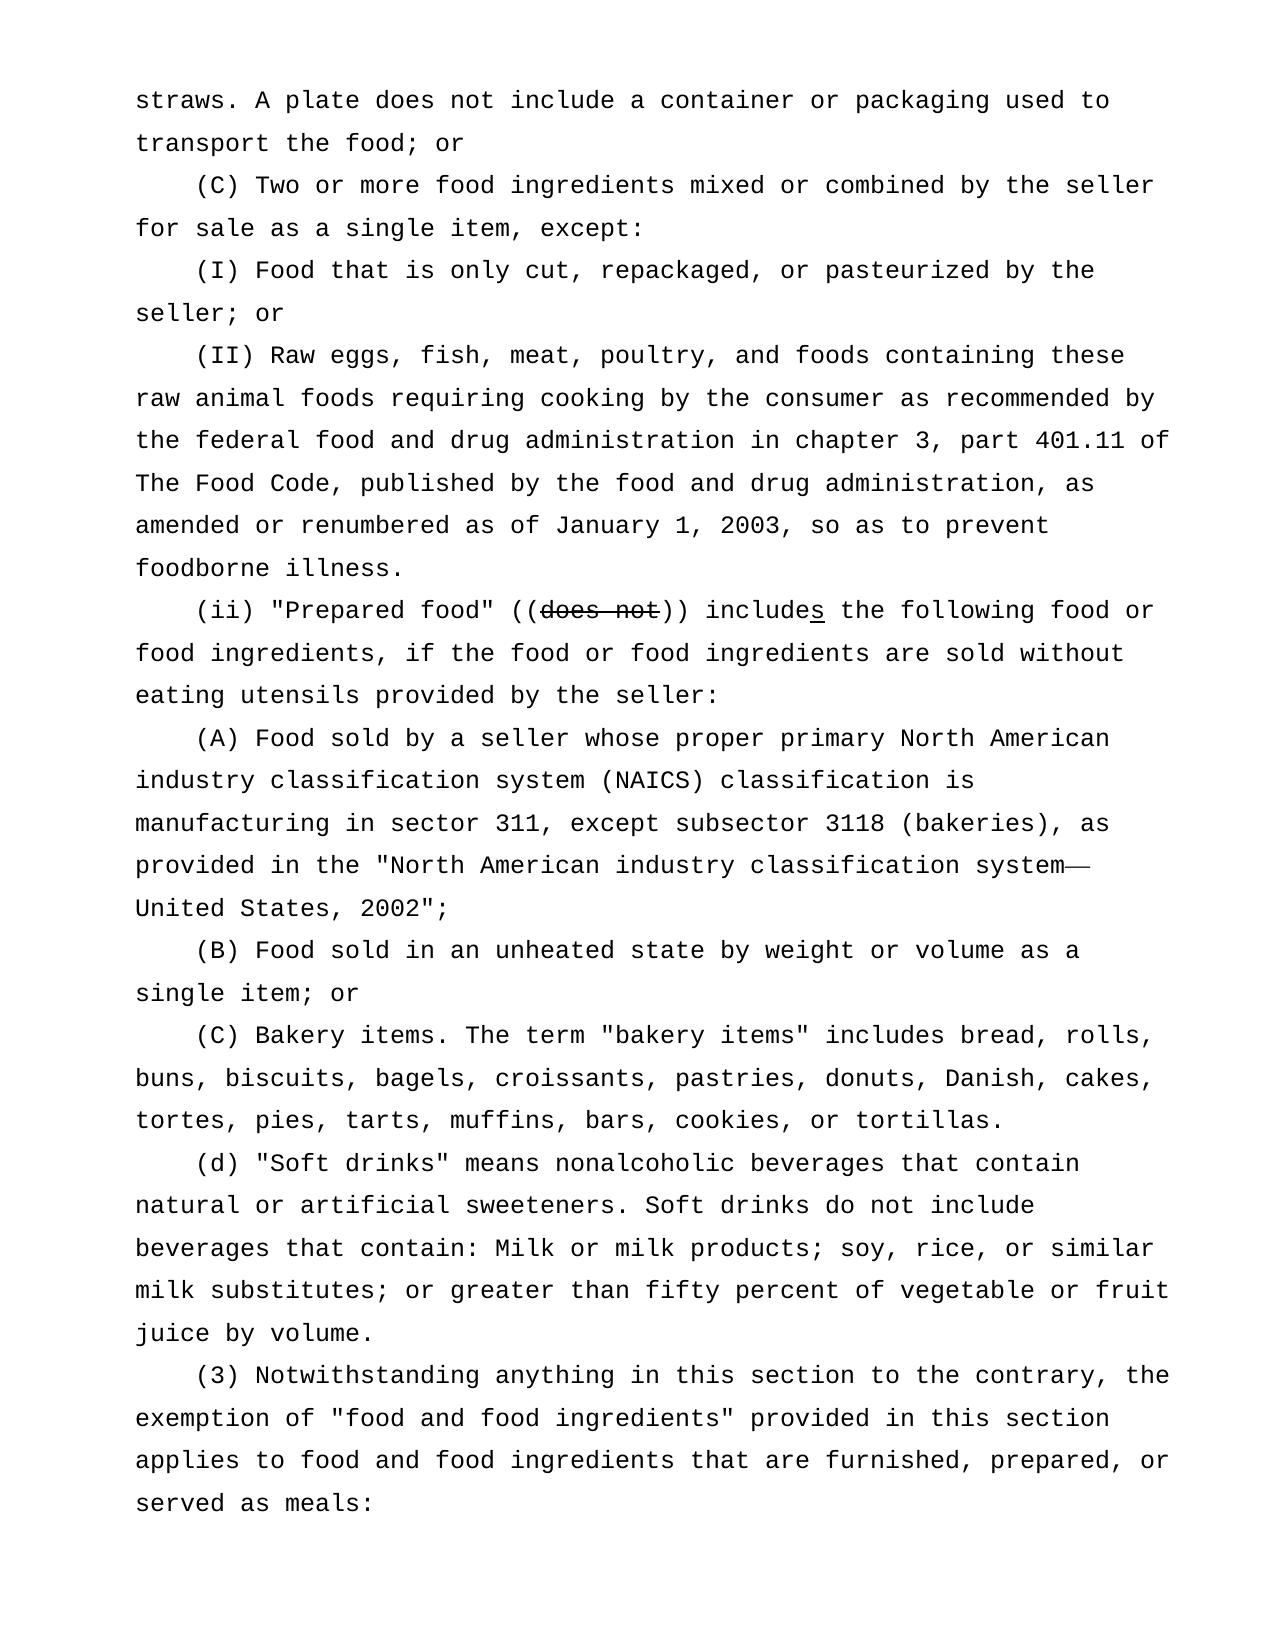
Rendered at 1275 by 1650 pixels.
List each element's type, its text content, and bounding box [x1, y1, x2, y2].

text (I) Food that is only cut, repackaged, or pasteurized by the seller; or [135, 245, 1170, 330]
text (C) Two or more food ingredients mixed or combined by the seller for sale as a single item, except: [135, 160, 1170, 245]
text (d) "Soft drinks" means nonalcoholic beverages that contain natural or artificial sweeteners. Soft drinks do not include beverages that contain: Milk or milk products; soy, rice, or similar milk substitutes; or greater than fifty percent of vegetable or fruit juice by volume. [135, 1137, 1170, 1350]
text (II) Raw eggs, fish, meat, poultry, and foods containing these raw animal foods requiring cooking by the consumer as recommended by the federal food and drug administration in chapter 3, part 401.11 of The Food Code, published by the food and drug administration, as amended or renumbered as of January 1, 2003, so as to prevent foodborne illness. [135, 330, 1170, 585]
text (C) Bakery items. The term "bakery items" includes bread, rolls, buns, biscuits, bagels, croissants, pastries, donuts, Danish, cakes, tortes, pies, tarts, muffins, bars, cookies, or tortillas. [135, 1010, 1170, 1137]
text (3) Notwithstanding anything in this section to the contrary, the exemption of "food and food ingredients" provided in this section applies to food and food ingredients that are furnished, prepared, or served as meals: [135, 1350, 1170, 1520]
text (ii) "Prepared food" ((does not)) includes the following food or food ingredients, if the food or food ingredients are sold without eating utensils provided by the seller: [135, 585, 1170, 712]
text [135, 75, 1170, 160]
text (B) Food sold in an unheated state by weight or volume as a single item; or [135, 925, 1170, 1010]
text (A) Food sold by a seller whose proper primary North American industry classification system (NAICS) classification is manufacturing in sector 311, except subsector 3118 (bakeries), as provided in the "North American industry classification system—United States, 2002"; [135, 712, 1170, 925]
